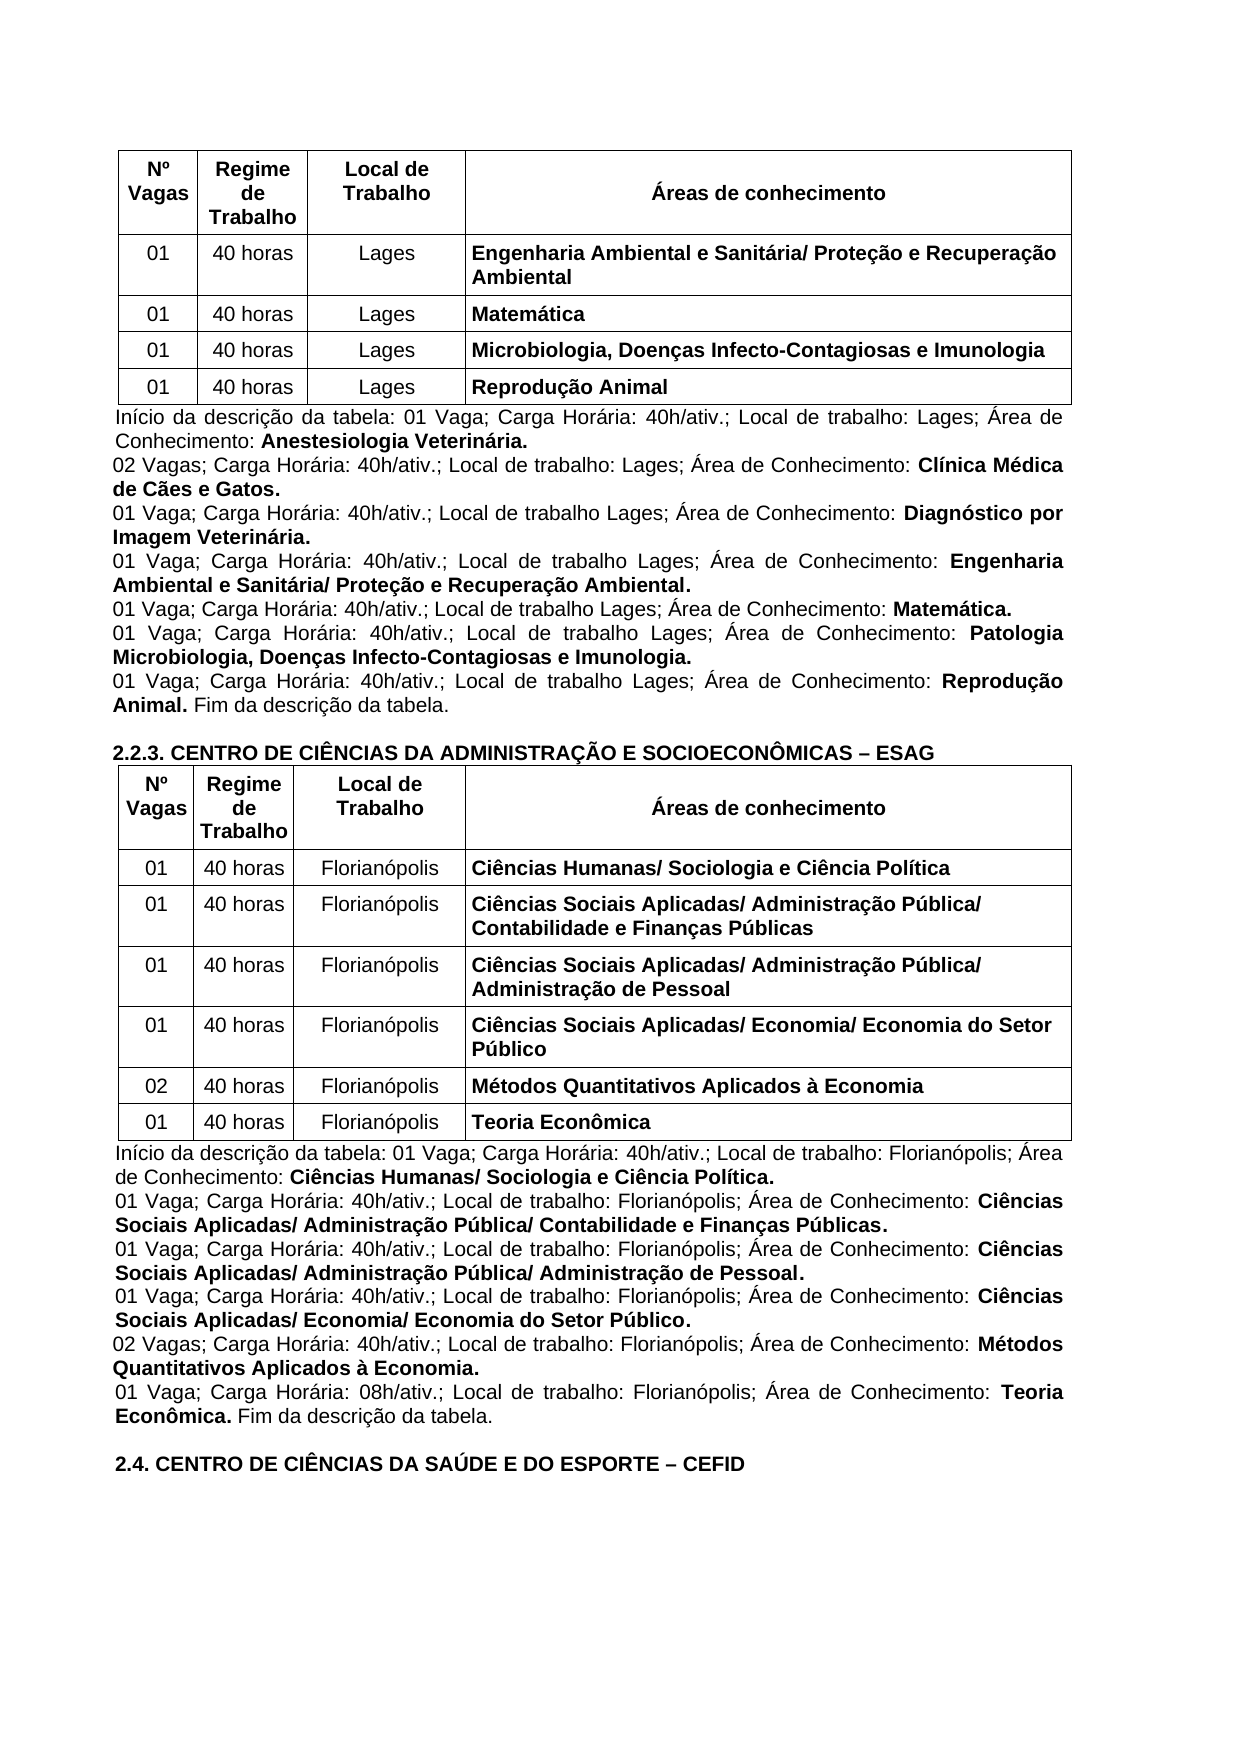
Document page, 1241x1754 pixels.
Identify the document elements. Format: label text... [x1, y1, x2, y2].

table_cell 40 horas [198, 369, 307, 404]
text 02 Vagas; Carga Horária: 40h/ativ.; Local de trabalho: Florianópolis; Área de Conhecimento: Métodos Quantitativos Aplicados à Economia. [112, 1332, 1063, 1380]
table_header Nº Vagas [119, 151, 197, 234]
table_cell Microbiologia, Doenças Infecto-Contagiosas e Imunologia [466, 332, 1071, 368]
text 01 Vaga; Carga Horária: 40h/ativ.; Local de trabalho: Florianópolis; Área de Conhecimento: Ciências Sociais Aplicadas/ Economia/ Economia do Setor Público. [115, 1284, 1063, 1332]
table_cell 40 horas [194, 886, 293, 946]
table_cell 01 [119, 850, 193, 885]
text Início da descrição da tabela: 01 Vaga; Carga Horária: 40h/ativ.; Local de trabalho: Lages; Área de Conhecimento: Anestesiologia Veterinária. [115, 405, 1063, 453]
text 02 Vagas; Carga Horária: 40h/ativ.; Local de trabalho: Lages; Área de Conhecimento: Clínica Médica de Cães e Gatos. [112, 453, 1063, 501]
table_cell Florianópolis [294, 850, 465, 885]
table_cell 40 horas [198, 235, 307, 295]
table_cell 01 [119, 947, 193, 1006]
table_cell Florianópolis [294, 1104, 465, 1139]
text 2.4. CENTRO DE CIÊNCIAS DA SAÚDE E DO ESPORTE – CEFID [115, 1452, 1063, 1476]
table_cell Lages [308, 296, 465, 331]
table_cell Métodos Quantitativos Aplicados à Economia [466, 1068, 1071, 1103]
table_cell 40 horas [194, 850, 293, 885]
table_cell 02 [119, 1068, 193, 1103]
table_cell 40 horas [198, 332, 307, 368]
table_cell Florianópolis [294, 1068, 465, 1103]
table_cell 01 [119, 369, 197, 404]
table_header Local de Trabalho [308, 151, 465, 234]
text 01 Vaga; Carga Horária: 08h/ativ.; Local de trabalho: Florianópolis; Área de Conhecimento: Teoria Econômica. Fim da descrição da tabela. [115, 1380, 1063, 1428]
table_cell 01 [119, 296, 197, 331]
table_header Local de Trabalho [294, 766, 465, 849]
table_cell 40 horas [194, 1068, 293, 1103]
table_header Áreas de conhecimento [466, 766, 1071, 849]
table_cell Teoria Econômica [466, 1104, 1071, 1139]
table_cell Ciências Sociais Aplicadas/ Administração Pública/ Contabilidade e Finanças Públicas [466, 886, 1071, 946]
text 01 Vaga; Carga Horária: 40h/ativ.; Local de trabalho Lages; Área de Conhecimento: Engenharia Ambiental e Sanitária/ Proteção e Recuperação Ambiental. [112, 549, 1063, 597]
table_cell 40 horas [198, 296, 307, 331]
table_cell Ciências Humanas/ Sociologia e Ciência Política [466, 850, 1071, 885]
table_cell 01 [119, 235, 197, 295]
table_cell Lages [308, 332, 465, 368]
table_cell 40 horas [194, 1007, 293, 1067]
text 01 Vaga; Carga Horária: 40h/ativ.; Local de trabalho Lages; Área de Conhecimento: Reprodução Animal. Fim da descrição da tabela. [112, 669, 1063, 717]
text Início da descrição da tabela: 01 Vaga; Carga Horária: 40h/ativ.; Local de trabalho: Florianópolis; Área de Conhecimento: Ciências Humanas/ Sociologia e Ciência Política. [115, 1141, 1063, 1188]
table_cell 01 [119, 1007, 193, 1067]
table_cell Florianópolis [294, 947, 465, 1006]
table_cell Florianópolis [294, 1007, 465, 1067]
table_cell Lages [308, 235, 465, 295]
table_header Regime de Trabalho [194, 766, 293, 849]
text 01 Vaga; Carga Horária: 40h/ativ.; Local de trabalho: Florianópolis; Área de Conhecimento: Ciências Sociais Aplicadas/ Administração Pública/ Contabilidade e Finanças Públicas. [115, 1188, 1063, 1236]
table_cell Florianópolis [294, 886, 465, 946]
table_header Áreas de conhecimento [466, 151, 1071, 234]
table_header Nº Vagas [119, 766, 193, 849]
table_cell 01 [119, 886, 193, 946]
table_cell Ciências Sociais Aplicadas/ Administração Pública/ Administração de Pessoal [466, 947, 1071, 1006]
table_cell Engenharia Ambiental e Sanitária/ Proteção e Recuperação Ambiental [466, 235, 1071, 295]
table_cell 01 [119, 1104, 193, 1139]
table_cell 01 [119, 332, 197, 368]
table_cell 40 horas [194, 1104, 293, 1139]
table_cell 40 horas [194, 947, 293, 1006]
table_cell Matemática [466, 296, 1071, 331]
text 2.2.3. CENTRO DE CIÊNCIAS DA ADMINISTRAÇÃO E SOCIOECONÔMICAS – ESAG [112, 741, 1063, 764]
text 01 Vaga; Carga Horária: 40h/ativ.; Local de trabalho Lages; Área de Conhecimento: Diagnóstico por Imagem Veterinária. [112, 501, 1063, 549]
text 01 Vaga; Carga Horária: 40h/ativ.; Local de trabalho Lages; Área de Conhecimento: Matemática. [112, 597, 1063, 621]
table_cell Ciências Sociais Aplicadas/ Economia/ Economia do Setor Público [466, 1007, 1071, 1067]
text 01 Vaga; Carga Horária: 40h/ativ.; Local de trabalho: Florianópolis; Área de Conhecimento: Ciências Sociais Aplicadas/ Administração Pública/ Administração de Pessoal. [115, 1236, 1063, 1284]
table_cell Reprodução Animal [466, 369, 1071, 404]
text 01 Vaga; Carga Horária: 40h/ativ.; Local de trabalho Lages; Área de Conhecimento: Patologia Microbiologia, Doenças Infecto-Contagiosas e Imunologia. [112, 621, 1063, 669]
table_cell Lages [308, 369, 465, 404]
table_header Regime de Trabalho [198, 151, 307, 234]
